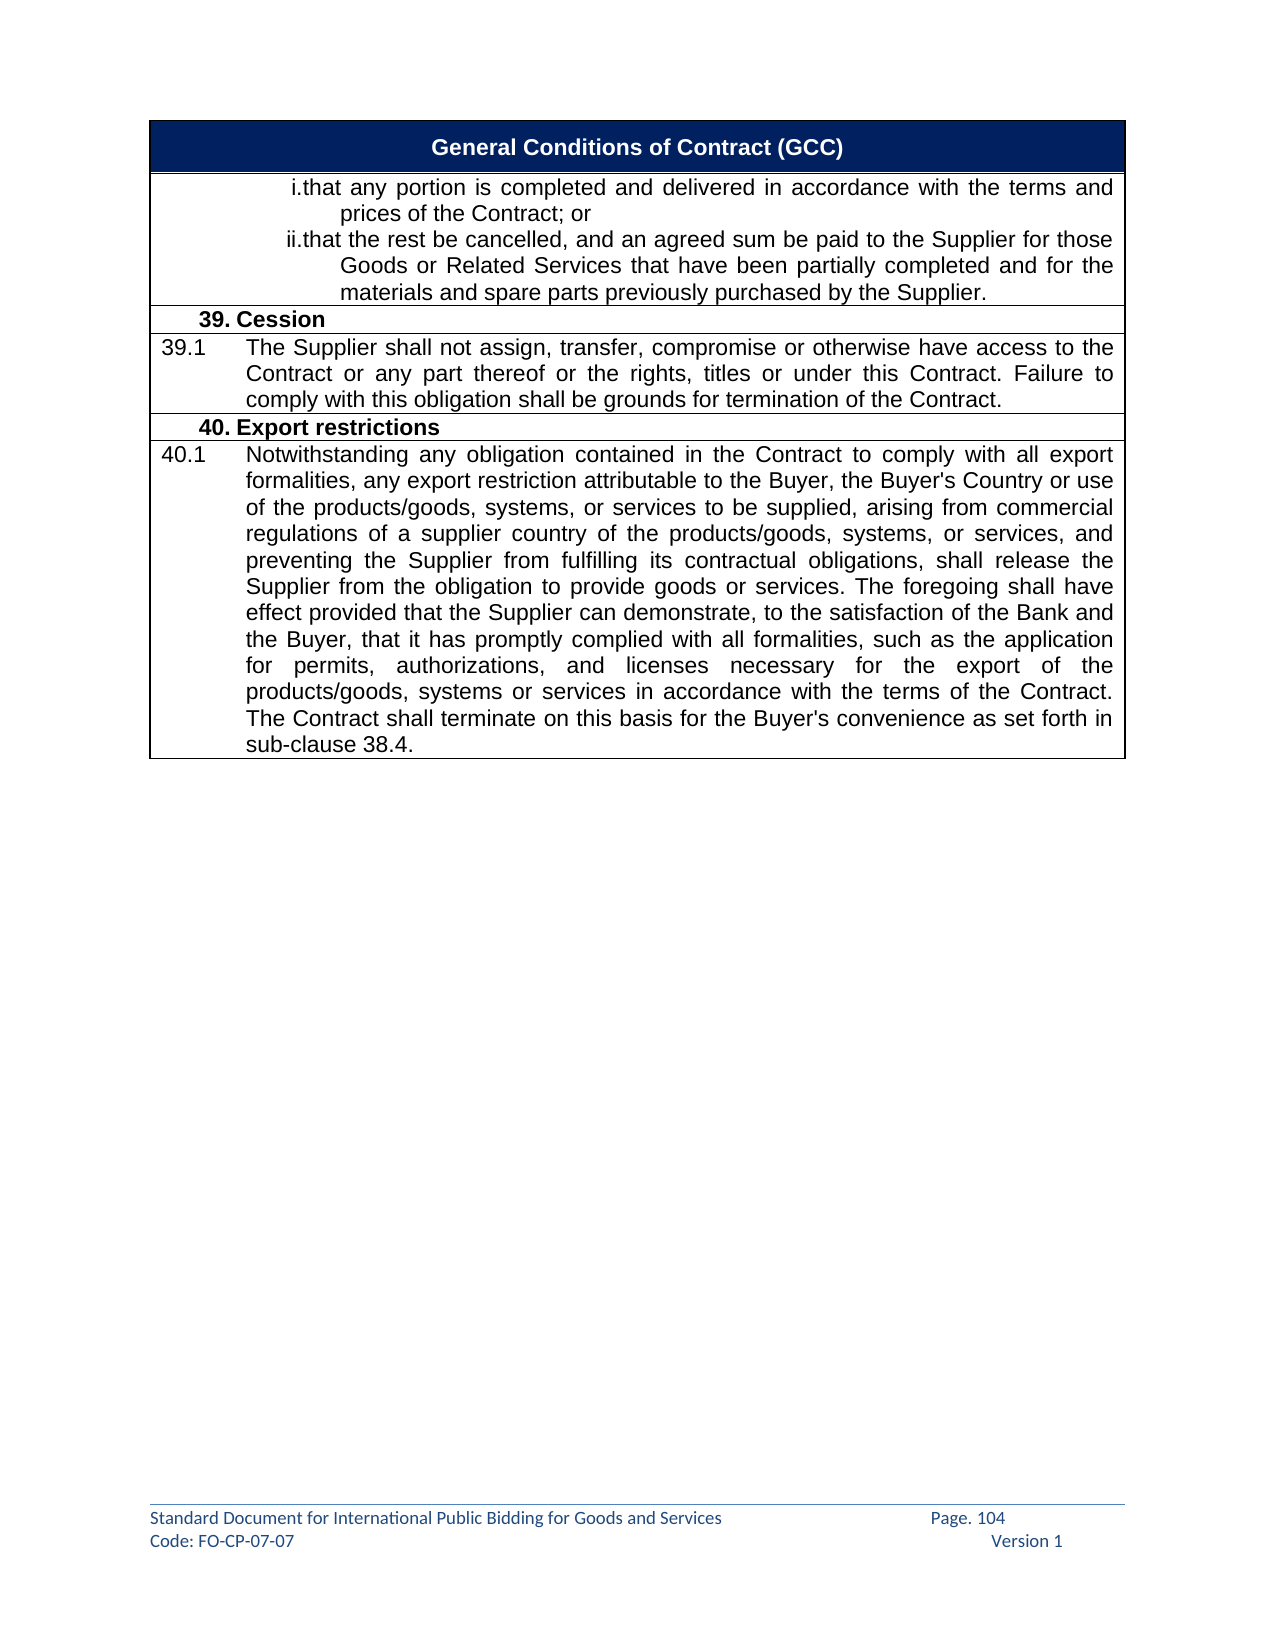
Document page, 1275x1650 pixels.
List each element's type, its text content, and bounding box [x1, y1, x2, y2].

table_header General Conditions of Contract (GCC) [151, 121, 1124, 172]
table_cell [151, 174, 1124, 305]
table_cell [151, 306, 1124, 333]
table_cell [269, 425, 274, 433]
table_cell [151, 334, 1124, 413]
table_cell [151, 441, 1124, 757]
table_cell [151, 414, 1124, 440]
